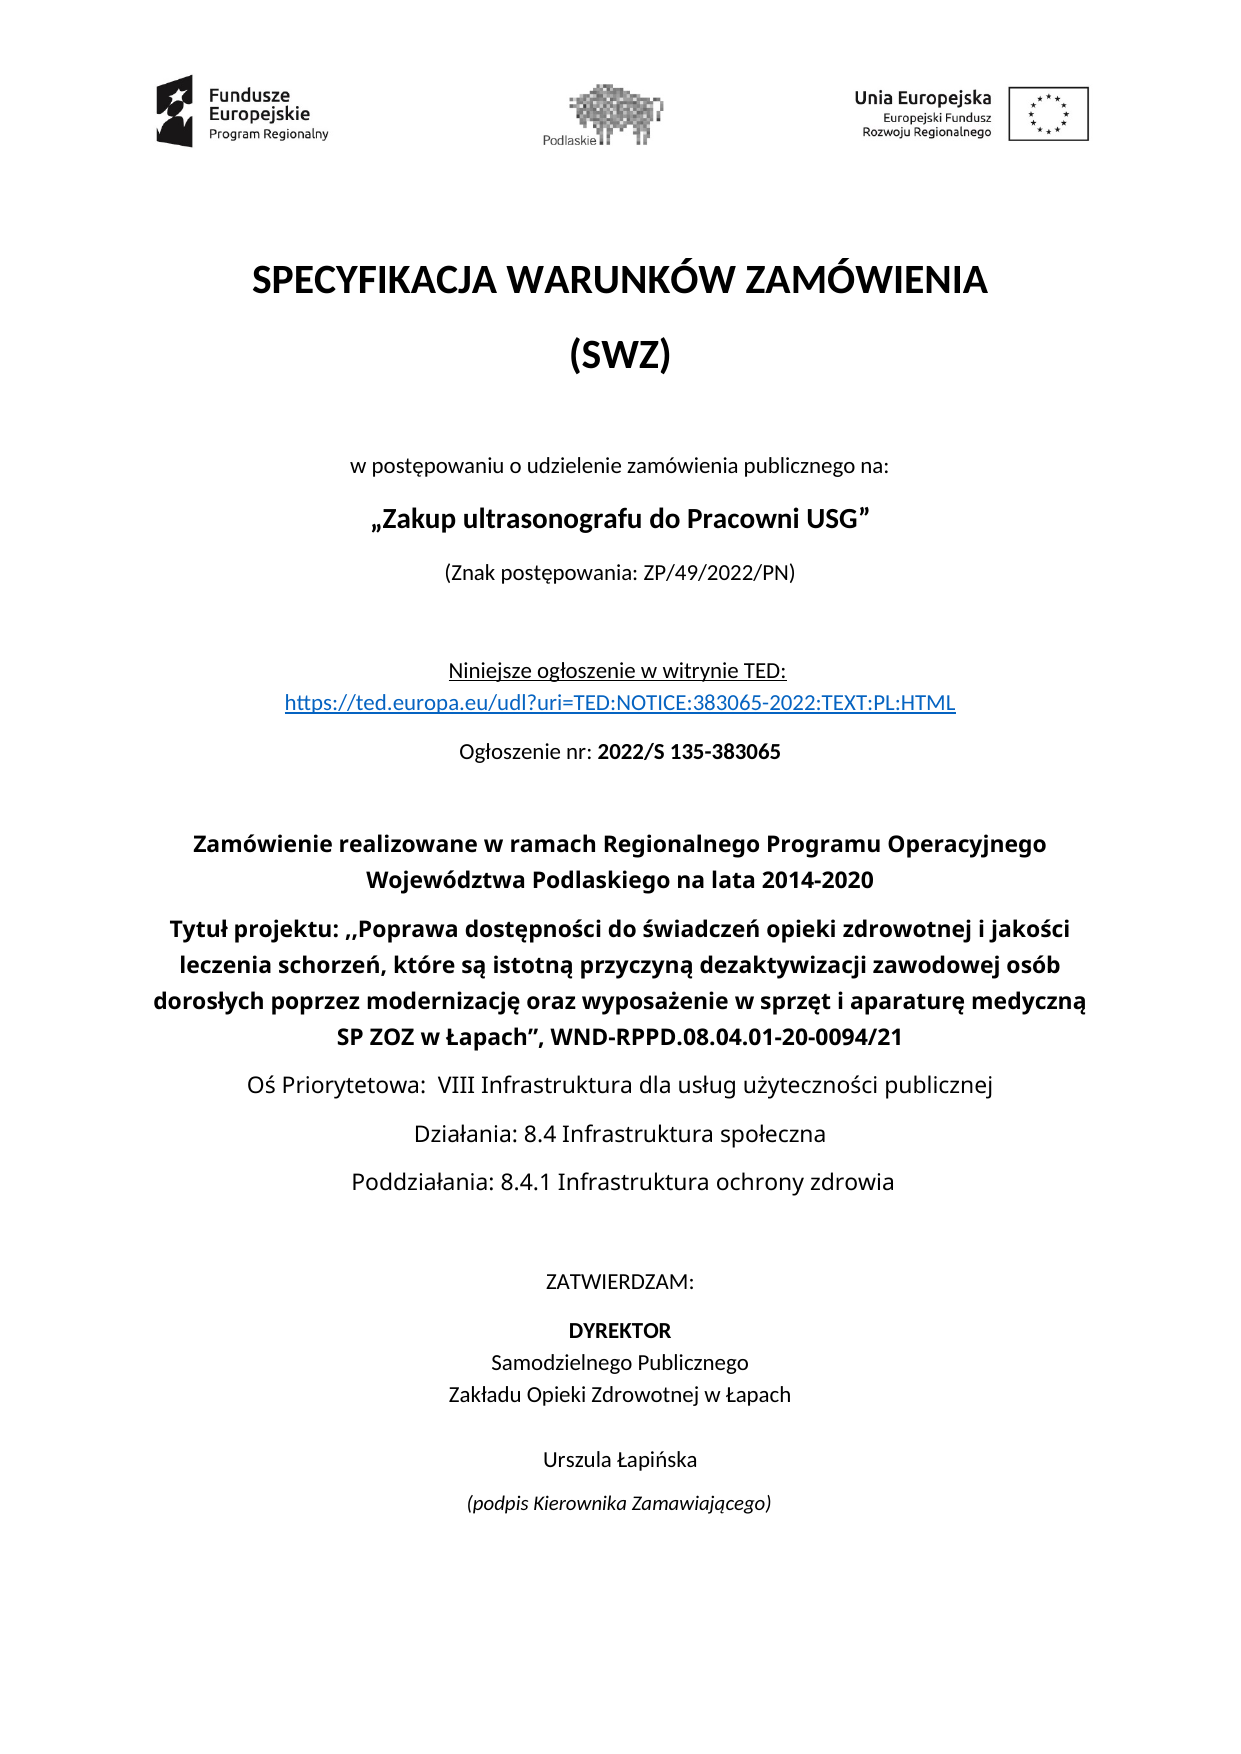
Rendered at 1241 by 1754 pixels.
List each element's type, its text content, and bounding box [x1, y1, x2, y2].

text Działania: 8.4 Infrastruktura społeczna [148, 1117, 1093, 1149]
text Ogłoszenie nr: 2022/S 135-383065 [148, 737, 1093, 765]
text (podpis Kierownika Zamawiającego) [148, 1490, 1093, 1515]
text w postępowaniu o udzielenie zamówienia publicznego na: [148, 452, 1093, 480]
text (SWZ) [148, 328, 1093, 378]
text Zamówienie realizowane w ramach Regionalnego Programu Operacyjnego Województwa Podlaskiego na lata 2014-2020 [148, 828, 1093, 896]
text Zakładu Opieki Zdrowotnej w Łapach [148, 1381, 1093, 1409]
text Samodzielnego Publicznego [148, 1348, 1093, 1376]
text SPECYFIKACJA WARUNKÓW ZAMÓWIENIA [148, 253, 1093, 303]
text ZATWIERDZAM: [148, 1267, 1093, 1295]
text Oś Priorytetowa: VIII Infrastruktura dla usług użyteczności publicznej [148, 1069, 1093, 1100]
text Poddziałania: 8.4.1 Infrastruktura ochrony zdrowia [148, 1166, 1093, 1197]
text Niniejsze ogłoszenie w witrynie TED: https://ted.europa.eu/udl?uri=TED:NOTICE:383065-2022:TEXT:PL:HTML [148, 656, 1093, 716]
picture [147, 73, 1093, 150]
text Tytuł projektu: ,,Poprawa dostępności do świadczeń opieki zdrowotnej i jakości leczenia schorzeń, które są istotną przyczyną dezaktywizacji zawodowej osób dorosłych poprzez modernizację oraz wyposażenie w sprzęt i aparaturę medyczną SP ZOZ w Łapach”, WND-RPPD.08.04.01-20-0094/21 [148, 913, 1093, 1052]
text (Znak postępowania: ZP/49/2022/PN) [148, 558, 1093, 586]
text Urszula Łapińska [148, 1445, 1093, 1473]
text DYREKTOR [148, 1316, 1093, 1344]
text „Zakup ultrasonografu do Pracowni USG” [148, 501, 1093, 536]
